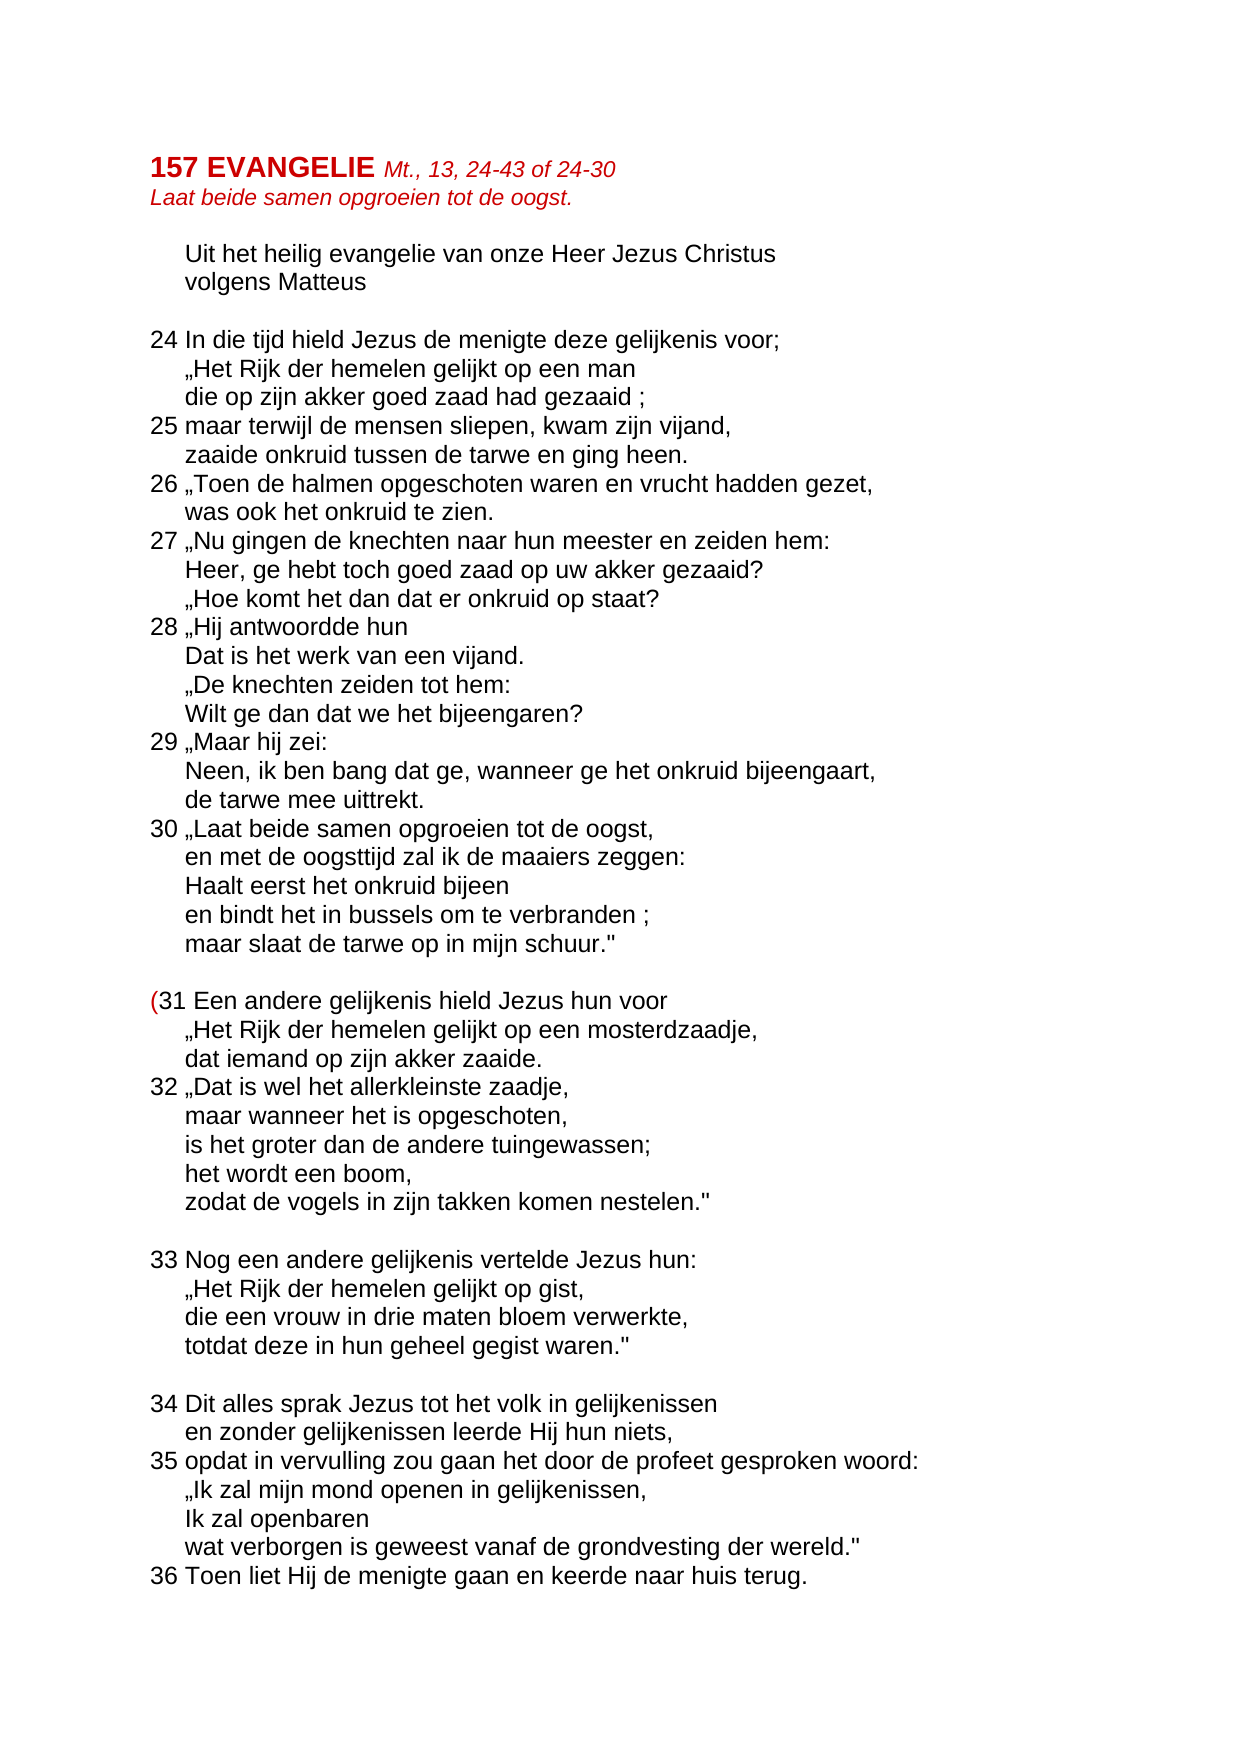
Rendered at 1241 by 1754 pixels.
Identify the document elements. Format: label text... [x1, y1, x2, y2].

text Ik zal openbaren [150, 1504, 1090, 1532]
text 35 opdat in vervulling zou gaan het door de profeet gesproken woord: [150, 1446, 1090, 1475]
text 29 „Maar hij zei: [150, 727, 1090, 756]
text Haalt eerst het onkruid bijeen [150, 871, 1090, 900]
text 27 „Nu gingen de knechten naar hun meester en zeiden hem: [150, 526, 1090, 555]
text de tarwe mee uittrekt. [150, 785, 1090, 814]
text die op zijn akker goed zaad had gezaaid ; [150, 382, 1090, 411]
text het wordt een boom, [150, 1159, 1090, 1187]
text Neen, ik ben bang dat ge, wanneer ge het onkruid bijeengaart, [150, 756, 1090, 785]
text „Het Rijk der hemelen gelijkt op een man [150, 354, 1090, 382]
text Uit het heilig evangelie van onze Heer Jezus Christus [150, 239, 1090, 267]
text Wilt ge dan dat we het bijeengaren? [150, 699, 1090, 727]
text totdat deze in hun geheel gegist waren." [150, 1331, 1090, 1360]
text maar wanneer het is opgeschoten, [150, 1101, 1090, 1130]
text Heer, ge hebt toch goed zaad op uw akker gezaaid? [150, 555, 1090, 584]
text „Hoe komt het dan dat er onkruid op staat? [150, 584, 1090, 612]
text „Ik zal mijn mond openen in gelijkenissen, [150, 1475, 1090, 1504]
text maar slaat de tarwe op in mijn schuur." [150, 929, 1090, 957]
text 25 maar terwijl de mensen sliepen, kwam zijn vijand, [150, 411, 1090, 440]
text „Het Rijk der hemelen gelijkt op een mosterdzaadje, [150, 1015, 1090, 1044]
text en bindt het in bussels om te verbranden ; [150, 900, 1090, 929]
text die een vrouw in drie maten bloem verwerkte, [150, 1302, 1090, 1331]
text Laat beide samen opgroeien tot de oogst. [150, 183, 1090, 210]
text en zonder gelijkenissen leerde Hij hun niets, [150, 1417, 1090, 1446]
text 32 „Dat is wel het allerkleinste zaadje, [150, 1072, 1090, 1101]
text 157 EVANGELIE Mt., 13, 24-43 of 24-30 [150, 150, 1090, 183]
text volgens Matteus [150, 267, 1090, 296]
text „De knechten zeiden tot hem: [150, 670, 1090, 699]
text (31 Een andere gelijkenis hield Jezus hun voor [150, 986, 1090, 1015]
text 28 „Hij antwoordde hun [150, 612, 1090, 641]
text „Het Rijk der hemelen gelijkt op gist, [150, 1274, 1090, 1302]
text Dat is het werk van een vijand. [150, 641, 1090, 670]
text wat verborgen is geweest vanaf de grondvesting der wereld." [150, 1532, 1090, 1561]
text zaaide onkruid tussen de tarwe en ging heen. [150, 440, 1090, 469]
text 33 Nog een andere gelijkenis vertelde Jezus hun: [150, 1245, 1090, 1274]
text 36 Toen liet Hij de menigte gaan en keerde naar huis terug. [150, 1561, 1090, 1590]
text zodat de vogels in zijn takken komen nestelen." [150, 1187, 1090, 1216]
text dat iemand op zijn akker zaaide. [150, 1044, 1090, 1072]
text 24 In die tijd hield Jezus de menigte deze gelijkenis voor; [150, 325, 1090, 354]
text was ook het onkruid te zien. [150, 497, 1090, 526]
text is het groter dan de andere tuingewassen; [150, 1130, 1090, 1159]
text 30 „Laat beide samen opgroeien tot de oogst, [150, 814, 1090, 842]
text en met de oogsttijd zal ik de maaiers zeggen: [150, 842, 1090, 871]
text 34 Dit alles sprak Jezus tot het volk in gelijkenissen [150, 1389, 1090, 1417]
text 26 „Toen de halmen opgeschoten waren en vrucht hadden gezet, [150, 469, 1090, 497]
